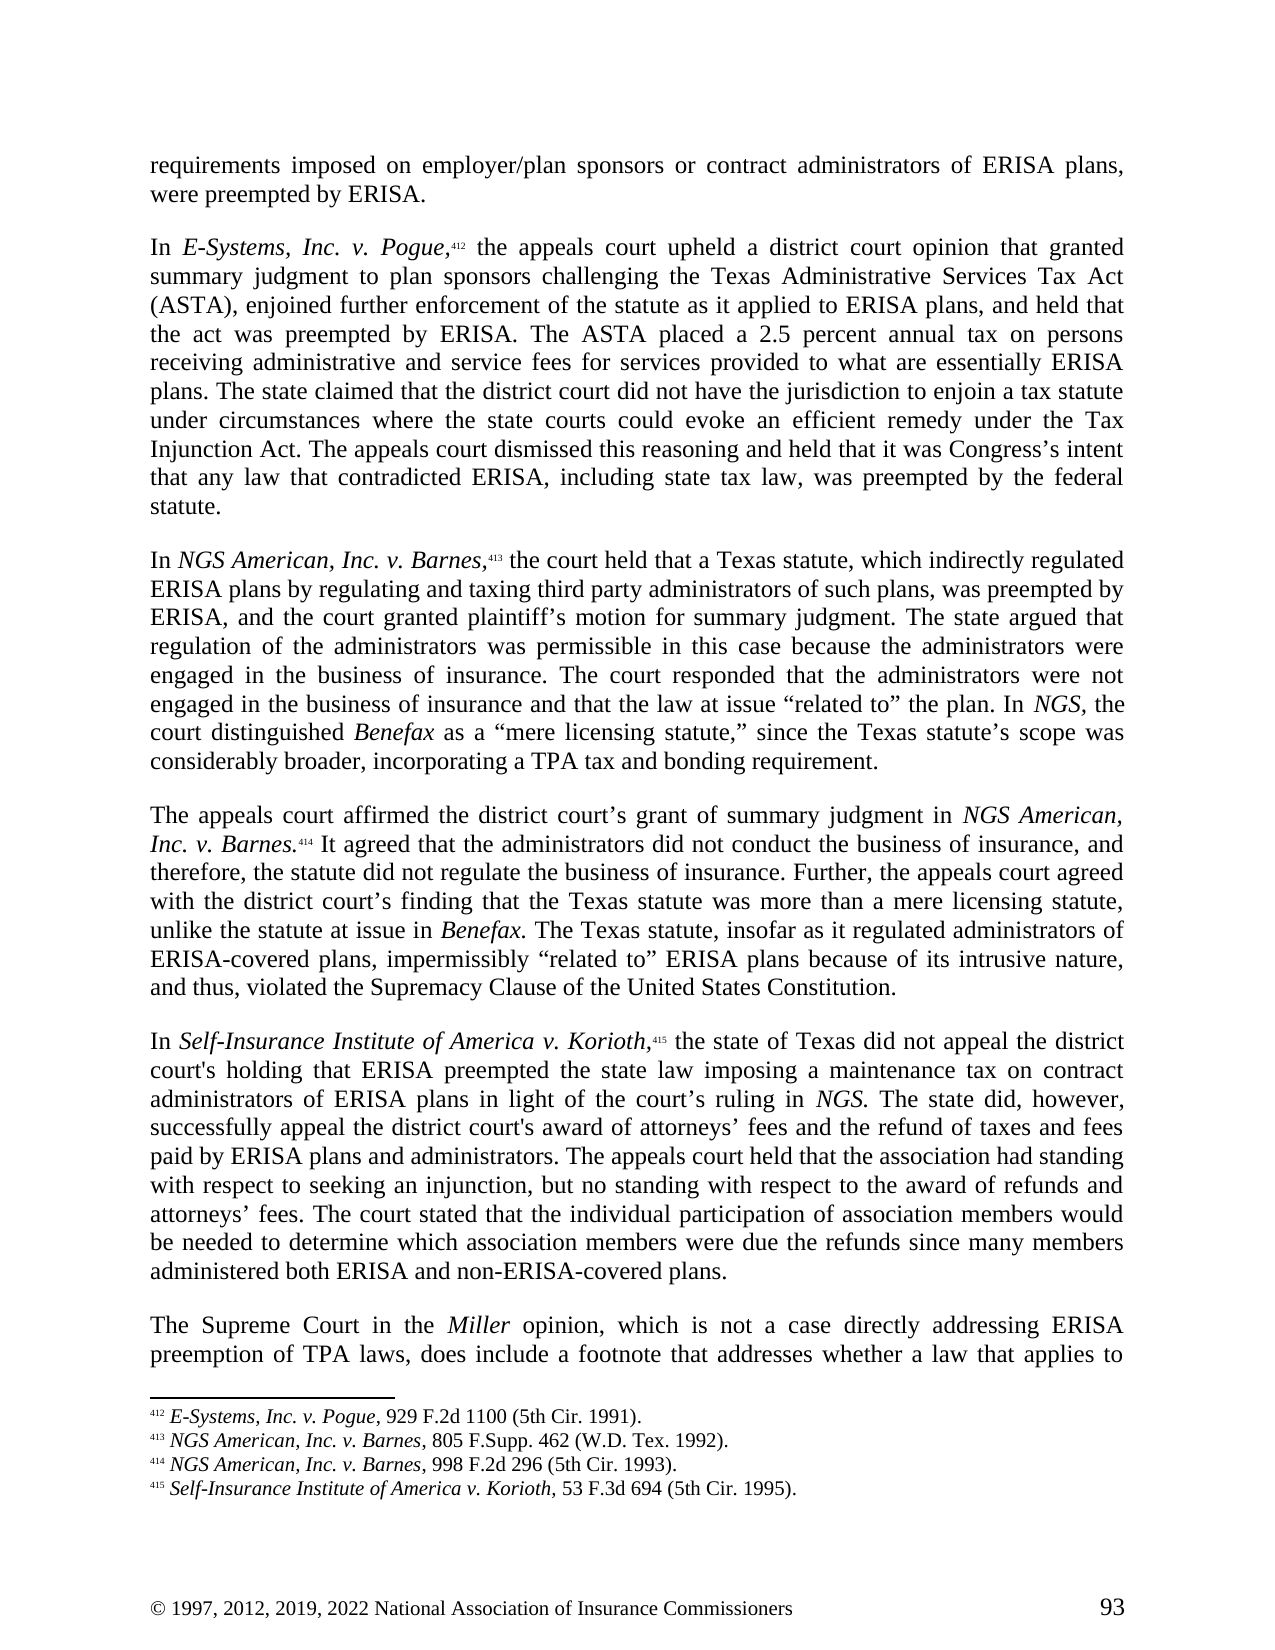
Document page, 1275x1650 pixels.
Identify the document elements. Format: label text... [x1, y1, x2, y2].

text In Self-Insurance Institute of America v. Korioth, the state of Texas did not appeal the district court's holding that ERISA preempted the state law imposing a maintenance tax on contract administrators of ERISA plans in light of the court’s ruling in NGS. The state did, however, successfully appeal the district court's award of attorneys’ fees and the refund of taxes and fees paid by ERISA plans and administrators. The appeals court held that the association had standing with respect to seeking an injunction, but no standing with respect to the award of refunds and attorneys’ fees. The court stated that the individual participation of association members would be needed to determine which association members were due the refunds since many members administered both ERISA and non-ERISA-covered plans. [150, 1026, 1125, 1285]
text In E-Systems, Inc. v. Pogue, the appeals court upheld a district court opinion that granted summary judgment to plan sponsors challenging the Texas Administrative Services Tax Act (ASTA), enjoined further enforcement of the statute as it applied to ERISA plans, and held that the act was preempted by ERISA. The ASTA placed a 2.5 percent annual tax on persons receiving administrative and service fees for services provided to what are essentially ERISA plans. The state claimed that the district court did not have the jurisdiction to enjoin a tax statute under circumstances where the state courts could evoke an efficient remedy under the Tax Injunction Act. The appeals court dismissed this reasoning and held that it was Congress’s intent that any law that contradicted ERISA, including state tax law, was preempted by the federal statute. [150, 232, 1125, 520]
text In NGS American, Inc. v. Barnes, the court held that a Texas statute, which indirectly regulated ERISA plans by regulating and taxing third party administrators of such plans, was preempted by ERISA, and the court granted plaintiff’s motion for summary judgment. The state argued that regulation of the administrators was permissible in this case because the administrators were engaged in the business of insurance. The court responded that the administrators were not engaged in the business of insurance and that the law at issue “related to” the plan. In NGS, the court distinguished Benefax as a “mere licensing statute,” since the Texas statute’s scope was considerably broader, incorporating a TPA tax and bonding requirement. [150, 545, 1125, 775]
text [150, 1310, 1125, 1367]
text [150, 150, 1125, 207]
text The appeals court affirmed the district court’s grant of summary judgment in NGS American, Inc. v. Barnes. It agreed that the administrators did not conduct the business of insurance, and therefore, the statute did not regulate the business of insurance. Further, the appeals court agreed with the district court’s finding that the Texas statute was more than a mere licensing statute, unlike the statute at issue in Benefax. The Texas statute, insofar as it regulated administrators of ERISA-covered plans, impermissibly “related to” ERISA plans because of its intrusive nature, and thus, violated the Supremacy Clause of the United States Constitution. [150, 800, 1125, 1001]
